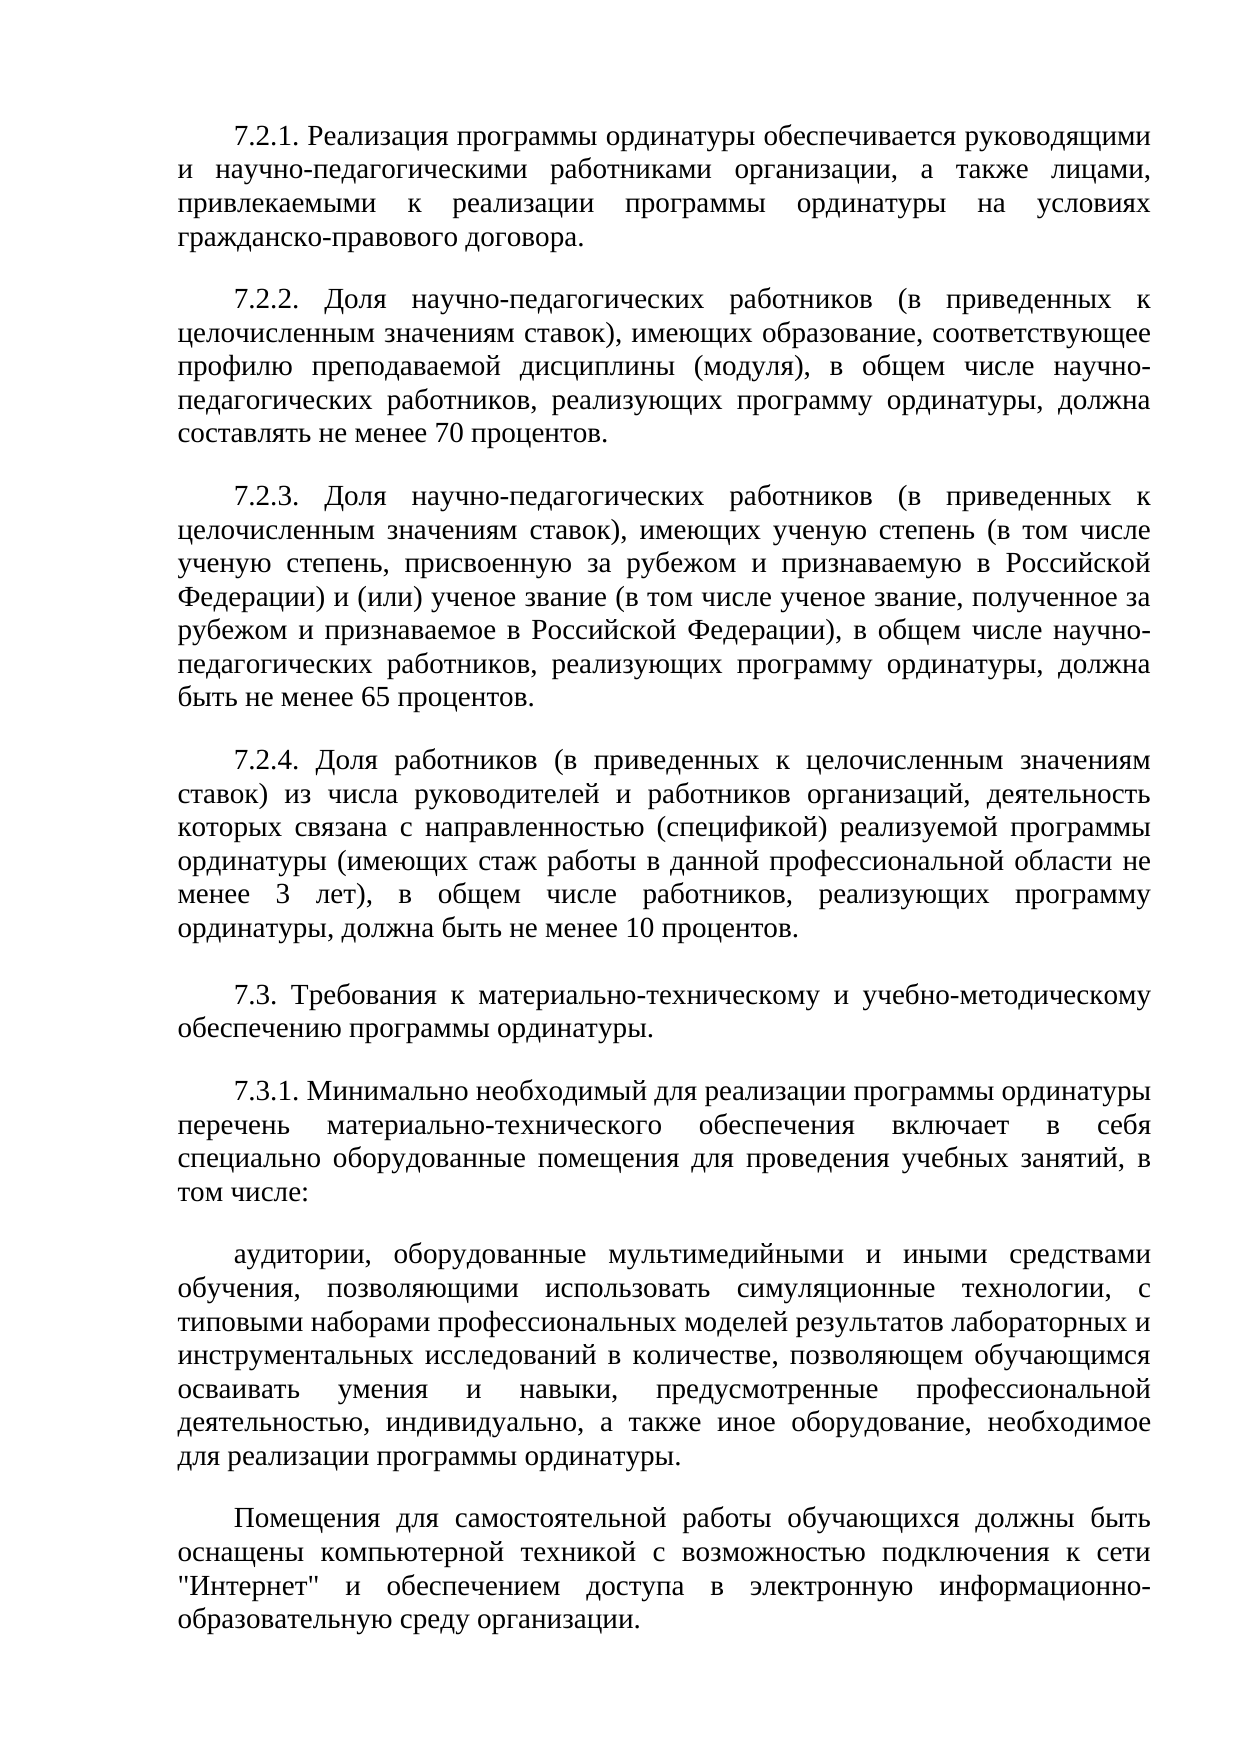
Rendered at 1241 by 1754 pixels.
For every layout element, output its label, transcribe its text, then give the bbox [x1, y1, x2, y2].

text Помещения для самостоятельной работы обучающихся должны быть оснащены компьютерной техникой с возможностью подключения к сети "Интернет" и обеспечением доступа в электронную информационно-образовательную среду организации. [177, 1501, 1152, 1635]
text аудитории, оборудованные мультимедийными и иными средствами обучения, позволяющими использовать симуляционные технологии, с типовыми наборами профессиональных моделей результатов лабораторных и инструментальных исследований в количестве, позволяющем обучающимся осваивать умения и навыки, предусмотренные профессиональной деятельностью, индивидуально, а также иное оборудование, необходимое для реализации программы ординатуры. [177, 1237, 1152, 1471]
text 7.3.1. Минимально необходимый для реализации программы ординатуры перечень материально-технического обеспечения включает в себя специально оборудованные помещения для проведения учебных занятий, в том числе: [177, 1073, 1152, 1207]
text 7.2.4. Доля работников (в приведенных к целочисленным значениям ставок) из числа руководителей и работников организаций, деятельность которых связана с направленностью (спецификой) реализуемой программы ординатуры (имеющих стаж работы в данной профессиональной области не менее 3 лет), в общем числе работников, реализующих программу ординатуры, должна быть не менее 10 процентов. [177, 742, 1152, 943]
text 7.2.2. Доля научно-педагогических работников (в приведенных к целочисленным значениям ставок), имеющих образование, соответствующее профилю преподаваемой дисциплины (модуля), в общем числе научно-педагогических работников, реализующих программу ординатуры, должна составлять не менее 70 процентов. [177, 281, 1152, 449]
text 7.3. Требования к материально-техническому и учебно-методическому обеспечению программы ординатуры. [177, 977, 1152, 1044]
text 7.2.3. Доля научно-педагогических работников (в приведенных к целочисленным значениям ставок), имеющих ученую степень (в том числе ученую степень, присвоенную за рубежом и признаваемую в Российской Федерации) и (или) ученое звание (в том числе ученое звание, полученное за рубежом и признаваемое в Российской Федерации), в общем числе научно-педагогических работников, реализующих программу ординатуры, должна быть не менее 65 процентов. [177, 478, 1152, 713]
text 7.2.1. Реализация программы ординатуры обеспечивается руководящими и научно-педагогическими работниками организации, а также лицами, привлекаемыми к реализации программы ординатуры на условиях гражданско-правового договора. [177, 118, 1152, 252]
